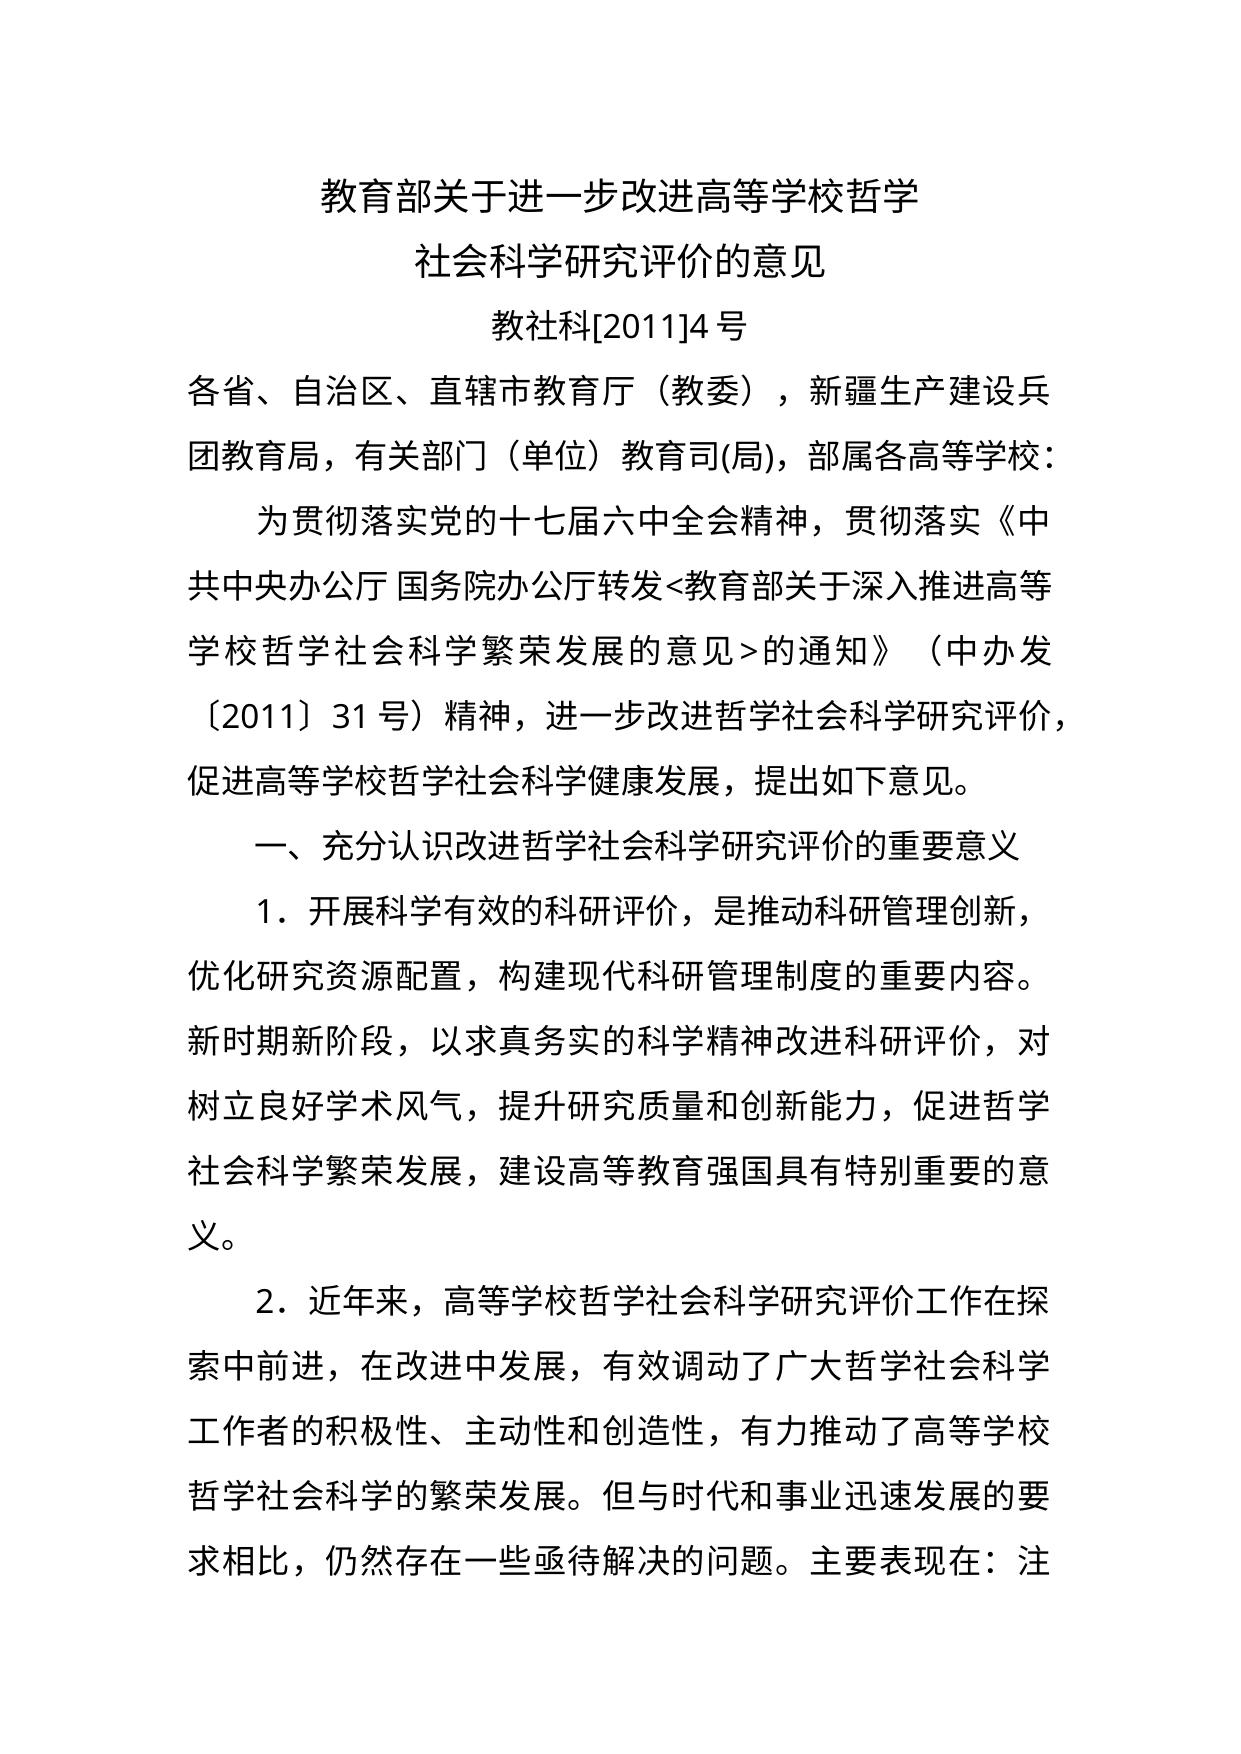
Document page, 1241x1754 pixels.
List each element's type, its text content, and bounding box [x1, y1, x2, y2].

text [187, 1267, 1053, 1592]
text 教社科[2011]4号 [187, 292, 1053, 357]
text 社会科学研究评价的意见 [187, 227, 1053, 292]
text 为贯彻落实党的十七届六中全会精神，贯彻落实《中共中央办公厅 国务院办公厅转发<教育部关于深入推进高等学校哲学社会科学繁荣发展的意见>的通知》（中办发〔2011〕31号）精神，进一步改进哲学社会科学研究评价，促进高等学校哲学社会科学健康发展，提出如下意见。 [187, 487, 1053, 812]
text 教育部关于进一步改进高等学校哲学 [187, 162, 1053, 227]
text 1．开展科学有效的科研评价，是推动科研管理创新，优化研究资源配置，构建现代科研管理制度的重要内容。新时期新阶段，以求真务实的科学精神改进科研评价，对树立良好学术风气，提升研究质量和创新能力，促进哲学社会科学繁荣发展，建设高等教育强国具有特别重要的意义。 [187, 877, 1053, 1267]
text 一、充分认识改进哲学社会科学研究评价的重要意义 [187, 812, 1053, 877]
text 各省、自治区、直辖市教育厅（教委），新疆生产建设兵团教育局，有关部门（单位）教育司(局)，部属各高等学校： [187, 357, 1053, 487]
